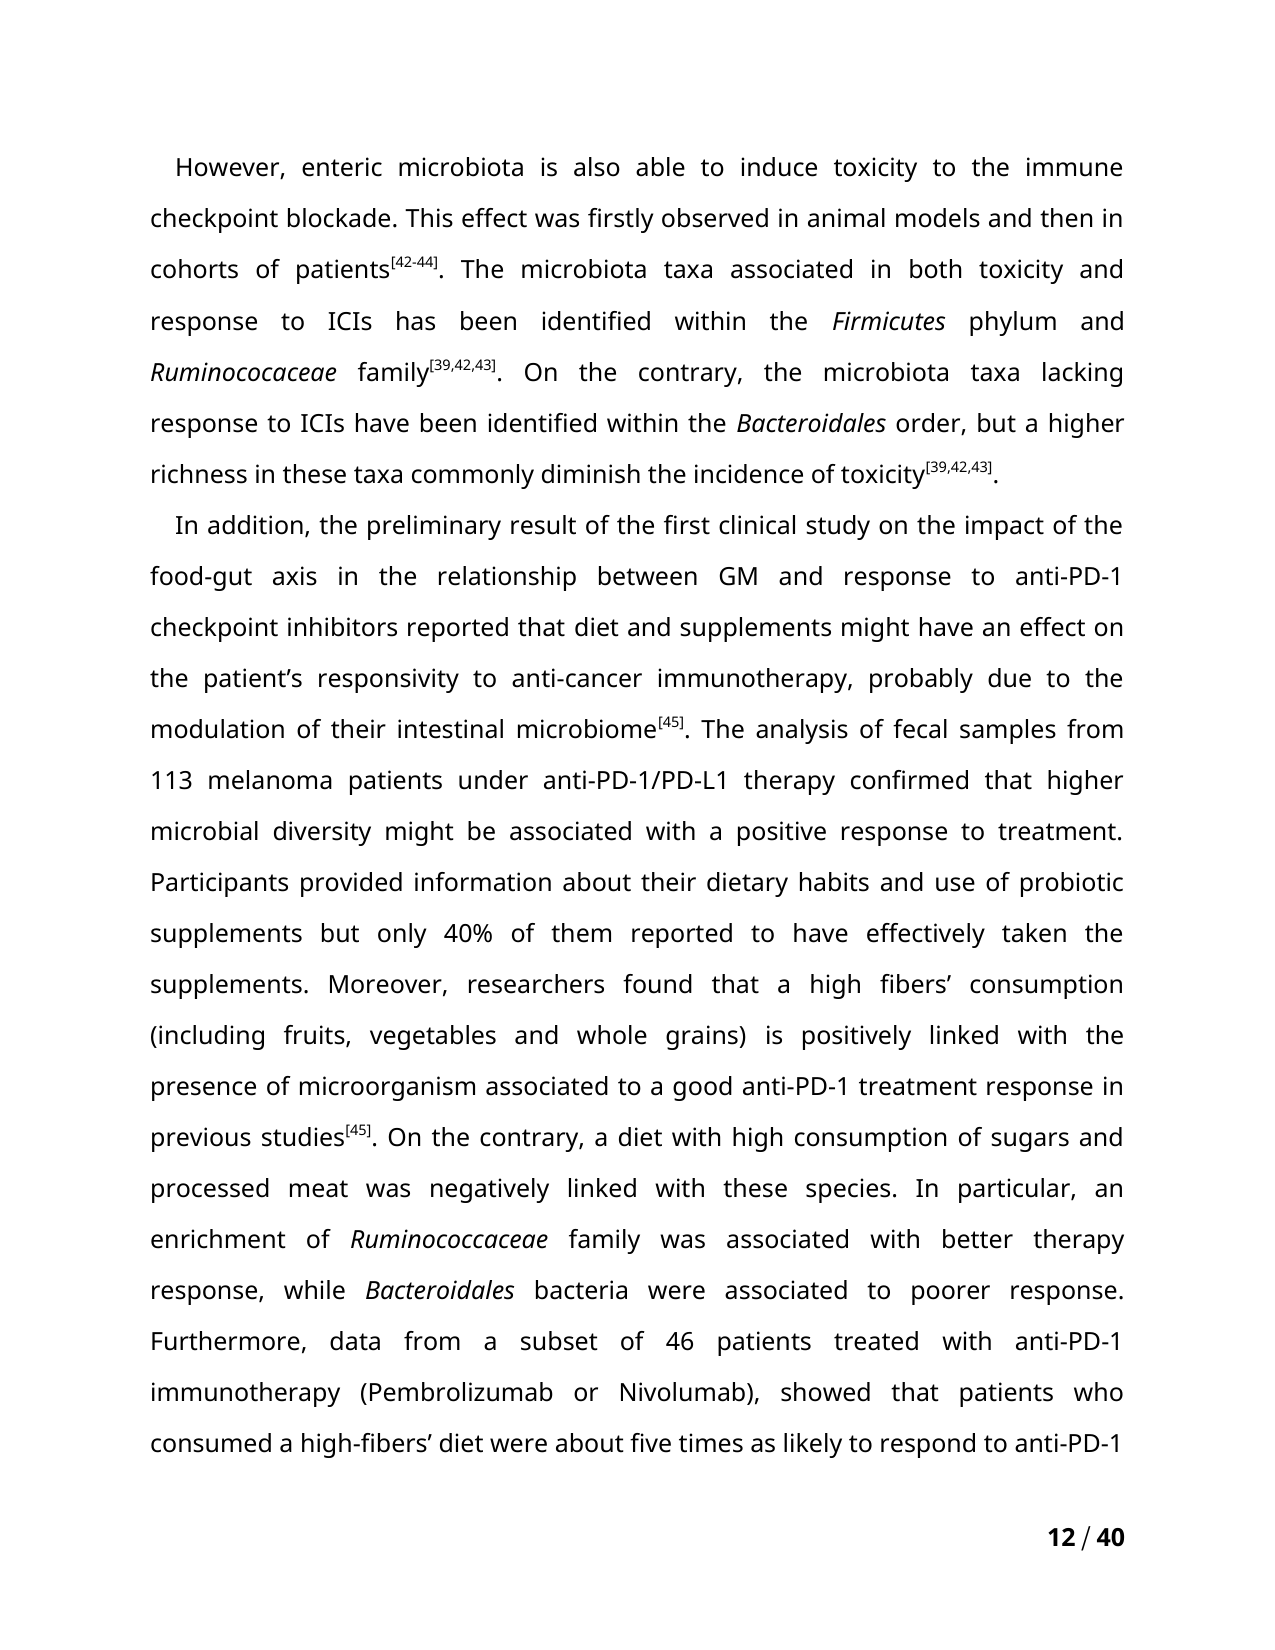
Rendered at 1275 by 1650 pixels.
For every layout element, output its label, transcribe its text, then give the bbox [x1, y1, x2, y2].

text However, enteric microbiota is also able to induce toxicity to the immune checkpoint blockade. This effect was firstly observed in animal models and then in cohorts of patients[42-44]. The microbiota taxa associated in both toxicity and response to ICIs has been identified within the Firmicutes phylum and Ruminococaceae family[39,42,43]. On the contrary, the microbiota taxa lacking response to ICIs have been identified within the Bacteroidales order, but a higher richness in these taxa commonly diminish the incidence of toxicity[39,42,43]. [150, 150, 1125, 490]
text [150, 694, 1125, 1460]
